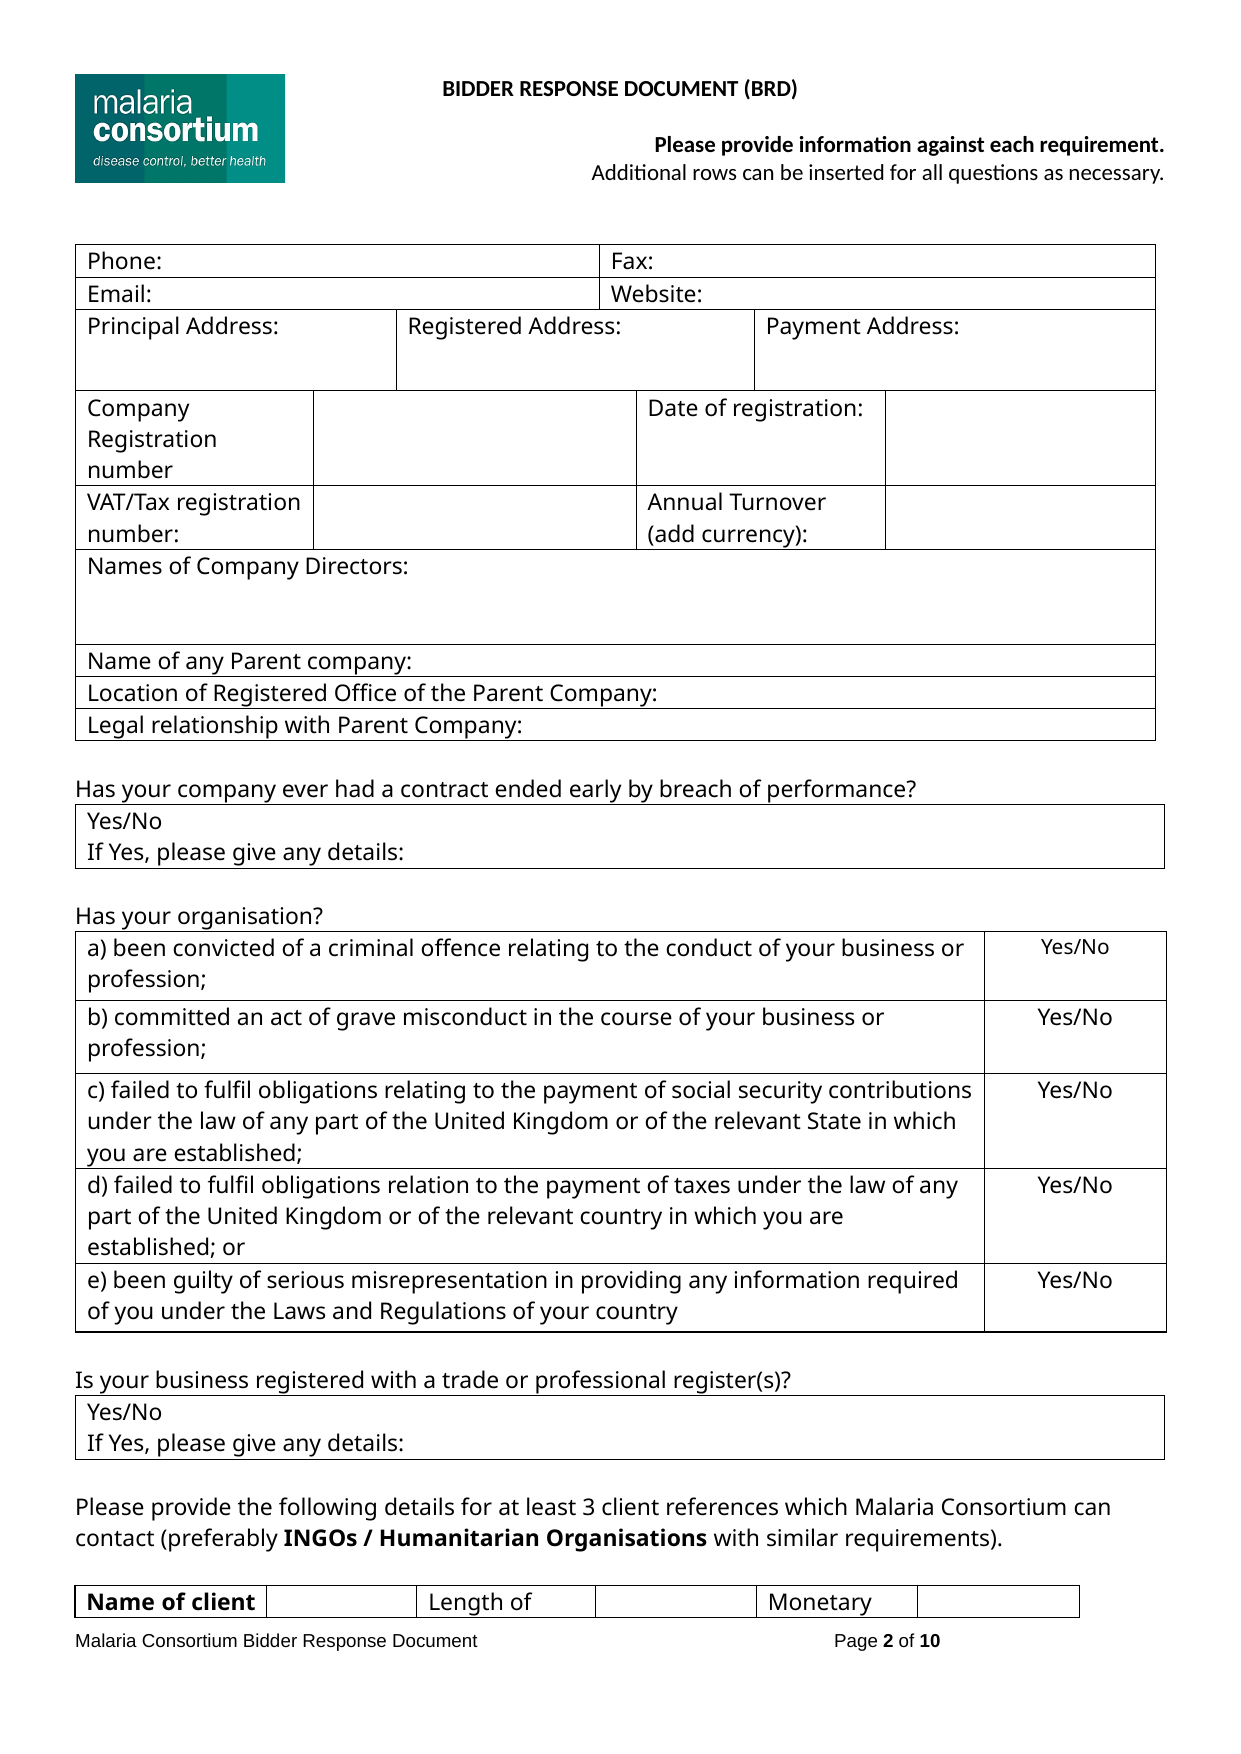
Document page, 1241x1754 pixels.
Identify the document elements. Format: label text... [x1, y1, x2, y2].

table_header [918, 1586, 1079, 1617]
table_cell c) failed to fulfil obligations relating to the payment of social security contributions under the law of any part of the United Kingdom or of the relevant State in which you are established; [76, 1074, 984, 1168]
table_cell Email: [76, 278, 599, 309]
text Has your organisation? [75, 900, 1165, 931]
table_cell [314, 391, 636, 485]
text Is your business registered with a trade or professional register(s)? [75, 1364, 1165, 1395]
table_cell Yes/No [985, 1074, 1166, 1168]
table_cell Yes/No [985, 1001, 1166, 1073]
table_header Length of Contract [417, 1586, 595, 1617]
table_cell [886, 486, 1155, 549]
picture [75, 74, 286, 183]
table_cell Location of Registered Office of the Parent Company: [76, 677, 1155, 708]
table_cell Names of Company Directors: [76, 550, 1155, 643]
table_header Yes/No If Yes, please give any details: [76, 1396, 1164, 1458]
table_header [267, 1586, 416, 1617]
table_cell b) committed an act of grave misconduct in the course of your business or profession; [76, 1001, 984, 1073]
table_cell Website: [600, 278, 1155, 309]
table_cell VAT/Tax registration number: [76, 486, 313, 549]
table_cell Company Registration number [76, 391, 313, 485]
table_cell Date of registration: [637, 391, 885, 485]
text Has your company ever had a contract ended early by breach of performance? [75, 773, 1165, 804]
table_cell [886, 391, 1155, 485]
table_header Yes/No If Yes, please give any details: [76, 805, 1164, 867]
table_header a) been convicted of a criminal offence relating to the conduct of your business or profession; [76, 932, 984, 1000]
table_cell Principal Address: [76, 310, 396, 390]
table_cell Payment Address: [755, 310, 1155, 390]
table_cell d) failed to fulfil obligations relation to the payment of taxes under the law of any part of the United Kingdom or of the relevant country in which you are established; or [76, 1169, 984, 1262]
table_cell Fax: [600, 245, 1155, 277]
table_header Monetary value of contract: [757, 1586, 917, 1617]
table_header Name of client 1 [76, 1586, 266, 1617]
table_cell Name of any Parent company: [76, 645, 1155, 676]
table_cell Legal relationship with Parent Company: [76, 709, 1155, 740]
table_cell Yes/No [985, 1264, 1166, 1331]
table_header [596, 1586, 756, 1617]
table_cell Yes/No [985, 1169, 1166, 1262]
table_cell Phone: [76, 245, 599, 277]
table_header Yes/No [985, 932, 1166, 1000]
table_cell [314, 486, 636, 549]
table_cell e) been guilty of serious misrepresentation in providing any information required of you under the Laws and Regulations of your country [76, 1264, 984, 1331]
table_cell Annual Turnover (add currency): [637, 486, 885, 549]
text Please provide the following details for at least 3 client references which Malaria Consortium can contact (preferably INGOs / Humanitarian Organisations with similar requirements). [75, 1491, 1165, 1553]
table_cell Registered Address: [397, 310, 754, 390]
